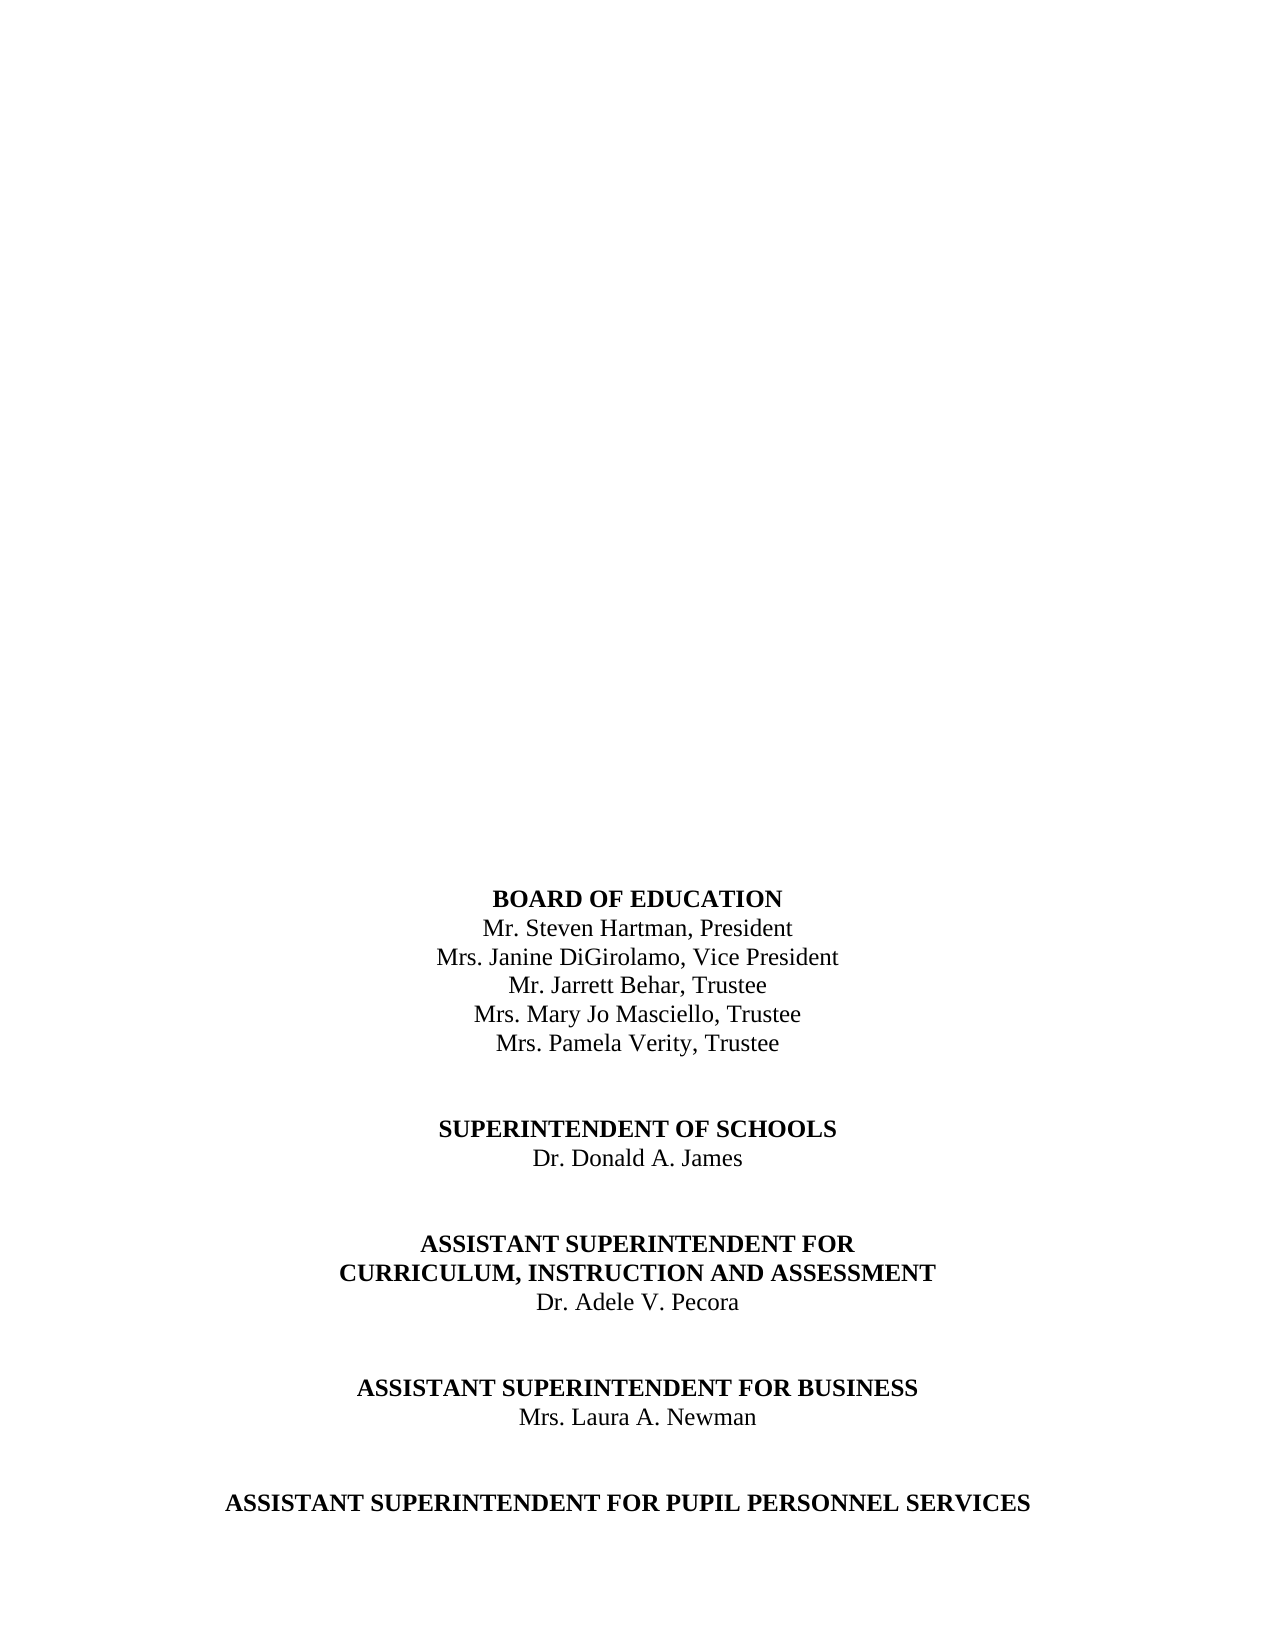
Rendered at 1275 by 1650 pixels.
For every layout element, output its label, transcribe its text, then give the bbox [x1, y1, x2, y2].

text Mr. Steven Hartman, President [150, 913, 1125, 942]
text CURRICULUM, INSTRUCTION AND ASSESSMENT [150, 1258, 1125, 1287]
text Mr. Jarrett Behar, Trustee [150, 970, 1125, 999]
text Dr. Adele V. Pecora [150, 1287, 1125, 1315]
text ASSISTANT SUPERINTENDENT FOR BUSINESS [150, 1373, 1125, 1402]
text Mrs. Laura A. Newman [150, 1402, 1125, 1430]
text Mrs. Pamela Verity, Trustee [150, 1028, 1125, 1057]
text BOARD OF EDUCATION [150, 884, 1125, 913]
text Mrs. Mary Jo Masciello, Trustee [150, 999, 1125, 1028]
text Mrs. Janine DiGirolamo, Vice President [150, 942, 1125, 970]
text SUPERINTENDENT OF SCHOOLS [150, 1114, 1125, 1143]
text Dr. Donald A. James [150, 1143, 1125, 1172]
text ASSISTANT SUPERINTENDENT FOR [150, 1229, 1125, 1258]
text ASSISTANT SUPERINTENDENT FOR PUPIL PERSONNEL SERVICES [150, 1488, 1125, 1517]
